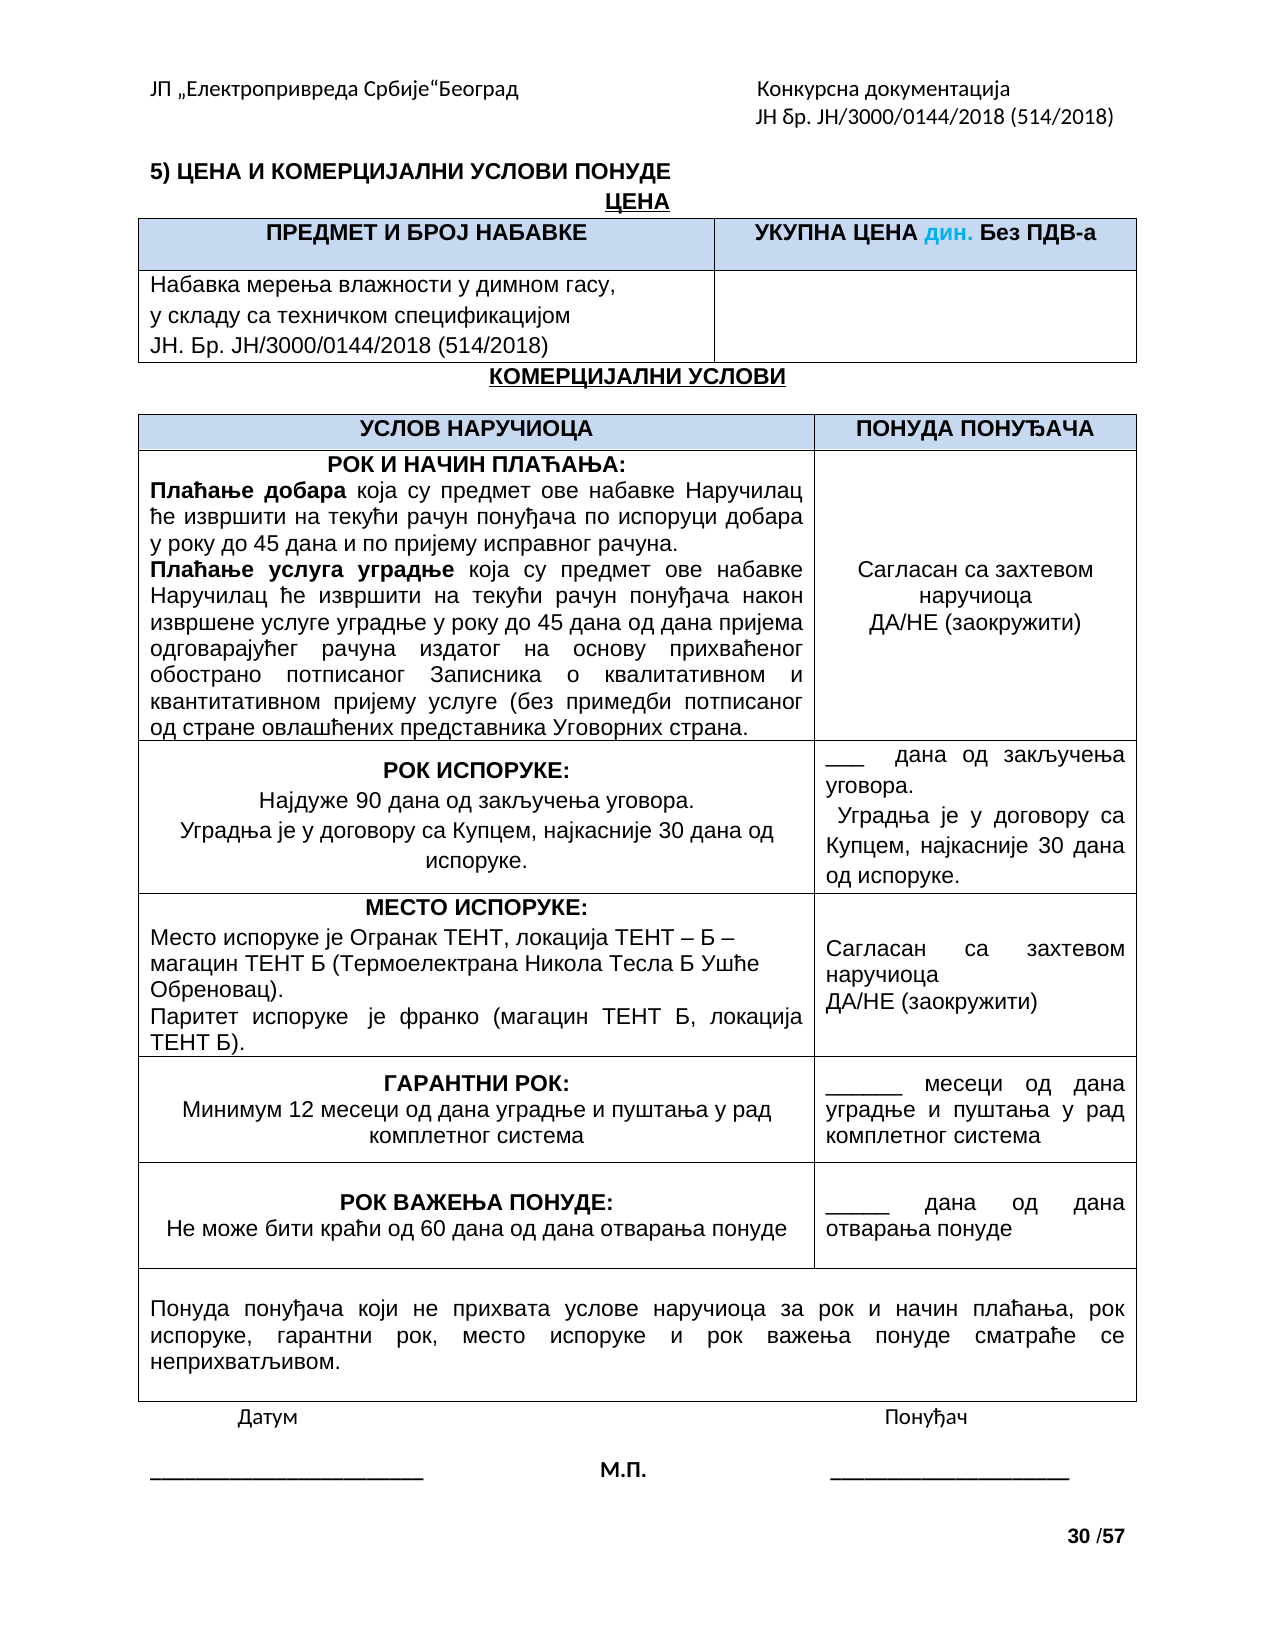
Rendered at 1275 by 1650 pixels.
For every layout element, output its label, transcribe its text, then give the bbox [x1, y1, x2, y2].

table_cell _____ дана од дана отварања понуде [815, 1163, 1136, 1268]
table_header УКУПНА ЦЕНА дин. Без ПДВ-а [715, 219, 1136, 270]
text 5) ЦЕНА И КОМЕРЦИЈАЛНИ УСЛОВИ ПОНУДЕ [150, 158, 1125, 184]
table_header ПРЕДМЕТ И БРОЈ НАБАВКЕ [139, 219, 714, 270]
table_cell ___ дана од закључења уговора. Уградња је у договору са Купцем, најкасније 30 дана од испоруке. [815, 741, 1136, 892]
text ________________________ М.П. _____________________ [150, 1455, 1125, 1483]
table_cell РОК ИСПОРУКЕ: Најдуже 90 дана од закључења уговора. Уградња је у договору са Купцем, најкасније 30 дана од испоруке. [139, 741, 814, 892]
table_cell РОК ВАЖЕЊА ПОНУДЕ: Не може бити краћи од 60 дана од дана отварања понуде [139, 1163, 814, 1268]
table_cell РОК И НАЧИН ПЛАЋАЊА: Плаћање добара која су предмет ове набавке Наручилац ће извршити на текући рачун понуђача по испоруци добара у року до 45 дана и по пријему исправног рачуна. Плаћање услуга уградње која су предмет ове набавке Наручилац ће извршити на текући рачун понуђача након извршене услуге уградње у року до 45 дана од дана пријема одговарајућег рачуна издатог на основу прихваћеног обострано потписаног Записника о квалитативном и квантитативном пријему услуге (без примедби потписаног од стране овлашћених представника Уговорних страна. [139, 451, 814, 740]
table_cell МЕСТО ИСПОРУКЕ: Место испоруке је Огранак ТЕНТ, локација ТЕНТ – Б – магацин ТЕНТ Б (Термоелектрана Никола Тесла Б Ушће Обреновац). Паритет испоруке је франко (магацин ТЕНТ Б, локација ТЕНТ Б). [139, 894, 814, 1056]
table_cell Сагласан са захтевом наручиоца ДА/НЕ (заокружити) [815, 451, 1136, 740]
table_cell Сагласан са захтевом наручиоца ДА/НЕ (заокружити) [815, 894, 1136, 1056]
table_cell [715, 271, 1136, 362]
table_cell ______ месеци од дана уградње и пуштања у рад комплетног система [815, 1057, 1136, 1162]
table_header ПОНУДА ПОНУЂАЧА [815, 415, 1136, 449]
table_cell Понуда понуђача који не прихвата услове наручиоца за рок и начин плаћања, рок испоруке, гарантни рок, место испоруке и рок важења понуде сматраће се неприхватљивом. [139, 1269, 1136, 1401]
table_cell ГАРАНТНИ РОК: Минимум 12 месеци од дана уградње и пуштања у рад комплетног система [139, 1057, 814, 1162]
text КОМЕРЦИЈАЛНИ УСЛОВИ [150, 363, 1125, 389]
text ЦЕНА [150, 188, 1125, 214]
text Датум Понуђач [150, 1402, 1125, 1430]
table_cell Набавка мерења влажности у димном гасу, у складу са техничком спецификацијом ЈН. Бр. ЈН/3000/0144/2018 (514/2018) [139, 271, 714, 362]
table_header УСЛОВ НАРУЧИОЦА [139, 415, 814, 449]
